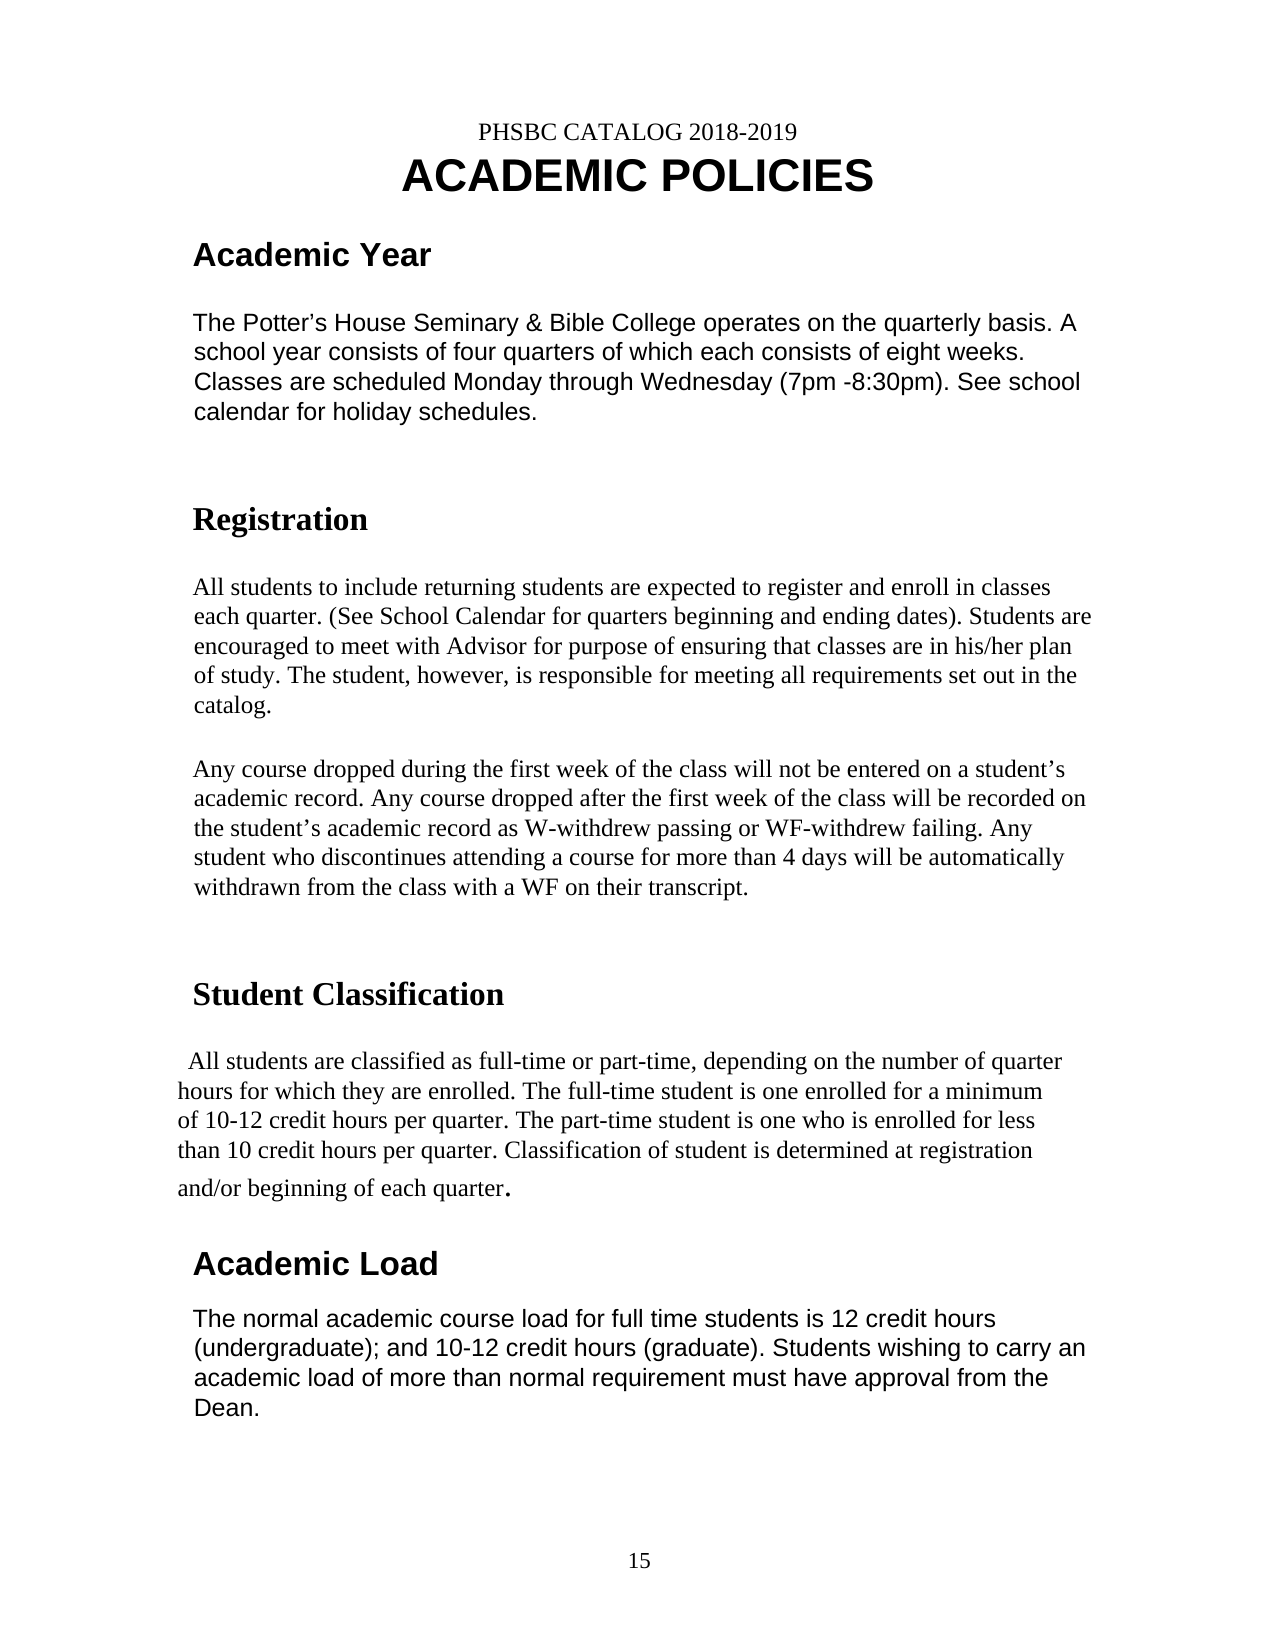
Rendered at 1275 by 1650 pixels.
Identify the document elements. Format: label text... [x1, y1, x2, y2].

text Registration [192, 499, 1189, 537]
text All students to include returning students are expected to register and enroll in classes each quarter. (See School Calendar for quarters beginning and ending dates). Students are encouraged to meet with Advisor for purpose of ensuring that classes are in his/her plan of study. The student, however, is responsible for meeting all requirements set out in the catalog. [192, 572, 1093, 719]
text Academic Load [192, 1244, 1189, 1283]
text The normal academic course load for full time students is 12 credit hours (undergraduate); and 10-12 credit hours (graduate). Students wishing to carry an academic load of more than normal requirement must have approval from the Dean. [192, 1304, 1098, 1421]
text The Potter’s House Seminary & Bible College operates on the quarterly basis. A school year consists of four quarters of which each consists of eight weeks. [192, 308, 1098, 366]
text Academic Year [192, 235, 1189, 274]
text ACADEMIC POLICIES [401, 148, 1189, 201]
text Student Classification [192, 974, 1189, 1012]
text Any course dropped during the first week of the class will not be entered on a student’s academic record. Any course dropped after the first week of the class will be recorded on the student’s academic record as W-withdrew passing or WF-withdrew failing. Any student who discontinues attending a course for more than 4 days will be automatically withdrawn from the class with a WF on their transcript. [192, 754, 1098, 901]
text Classes are scheduled Monday through Wednesday (7pm -8:30pm). See school calendar for holiday schedules. [193, 367, 1084, 426]
text All students are classified as full-time or part-time, depending on the number of quarter hours for which they are enrolled. The full-time student is one enrolled for a minimum of 10-12 credit hours per quarter. The part-time student is one who is enrolled for less than 10 credit hours per quarter. Classification of student is determined at registration and/or beginning of each quarter. [177, 1046, 1064, 1203]
